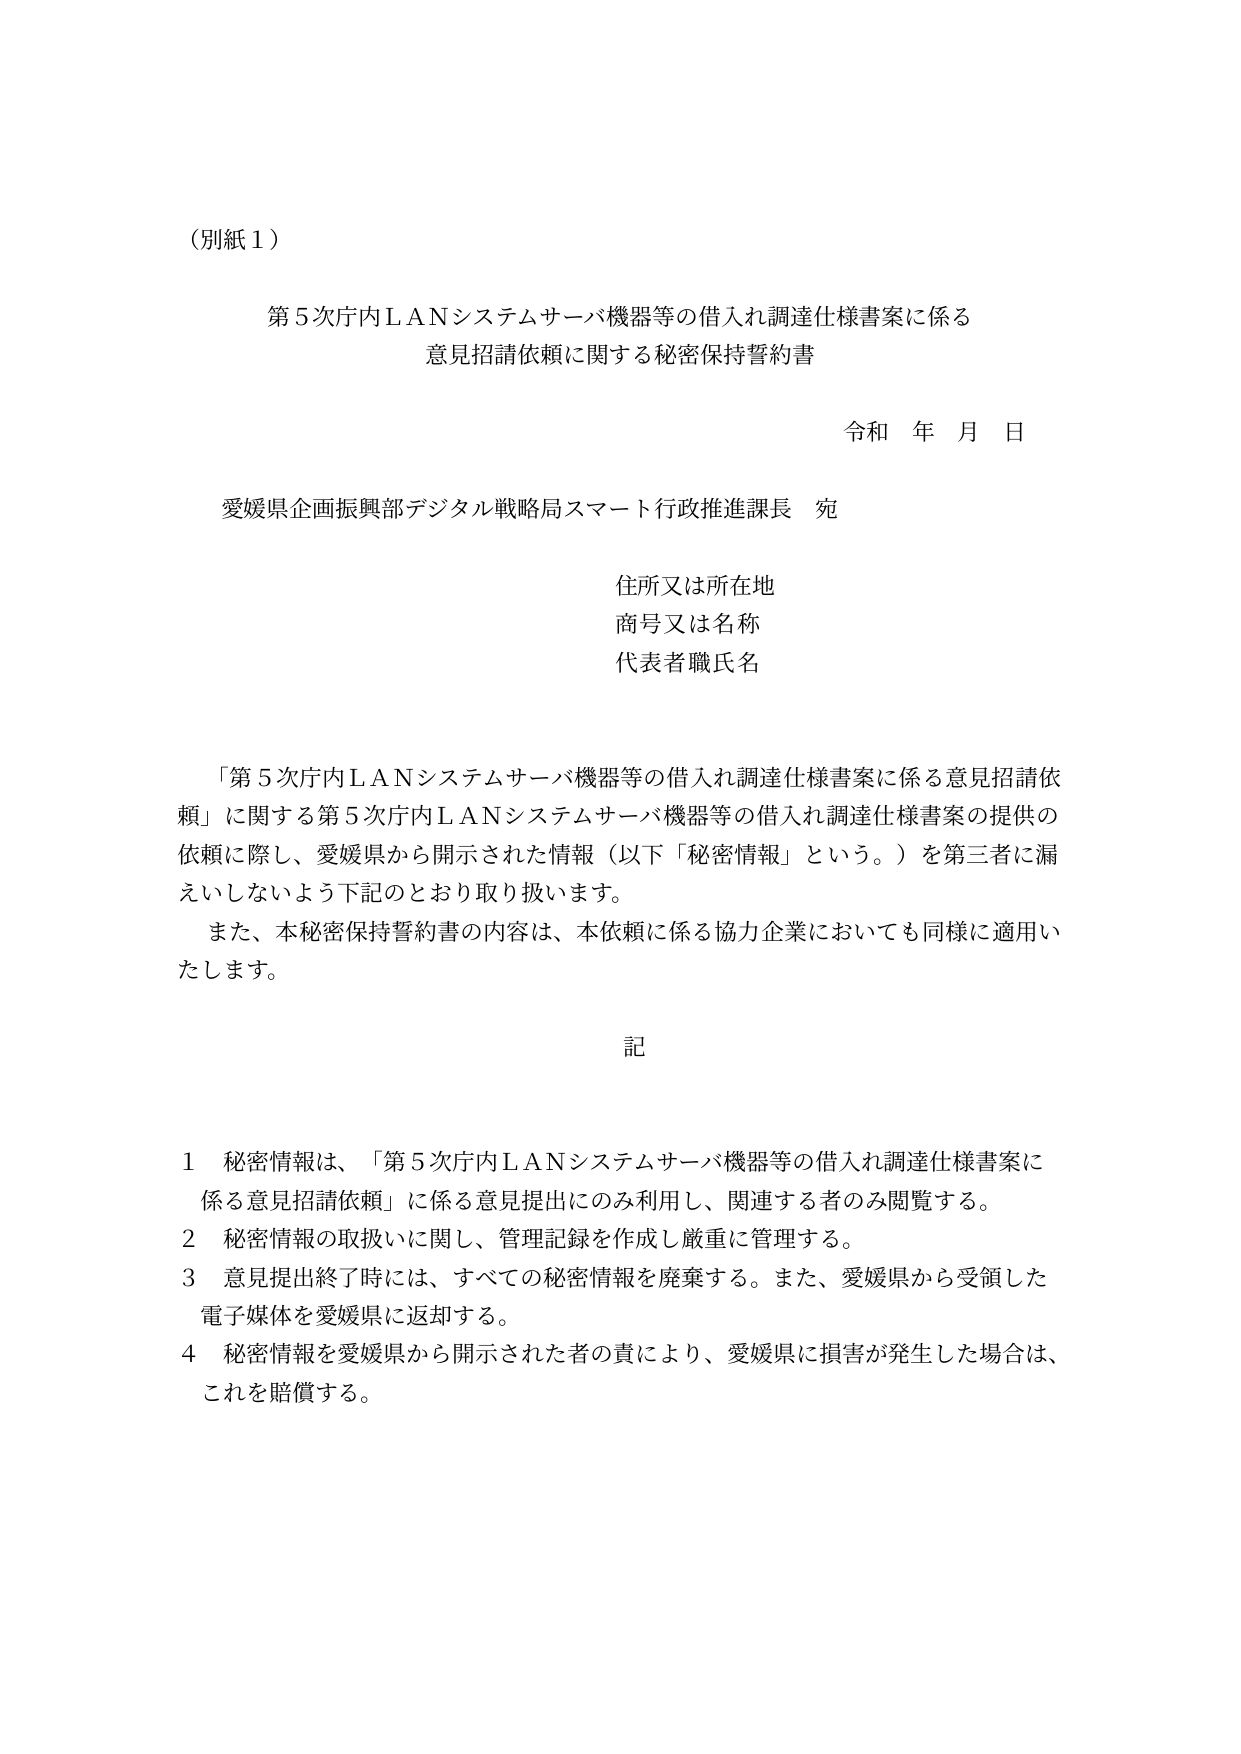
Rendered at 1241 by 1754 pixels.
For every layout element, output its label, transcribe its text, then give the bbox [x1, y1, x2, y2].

text ４ 秘密情報を愛媛県から開示された者の責により、愛媛県に損害が発生した場合は、これを賠償する。 [177, 1334, 1063, 1411]
text 愛媛県企画振興部デジタル戦略局スマート行政推進課長 宛 [221, 488, 1063, 527]
text 住所又は所在地 [549, 565, 1063, 603]
text ２ 秘密情報の取扱いに関し、管理記録を作成し厳重に管理する。 [177, 1218, 1063, 1257]
text 意見招請依頼に関する秘密保持誓約書 [177, 334, 1063, 373]
text １ 秘密情報は、「第５次庁内ＬＡＮシステムサーバ機器等の借入れ調達仕様書案に係る意見招請依頼」に係る意見提出にのみ利用し、関連する者のみ閲覧する。 [177, 1142, 1063, 1218]
text ３ 意見提出終了時には、すべての秘密情報を廃棄する。また、愛媛県から受領した電子媒体を愛媛県に返却する。 [177, 1257, 1063, 1334]
text （別紙１） [177, 219, 1063, 257]
text 令和 年 月 日 [177, 411, 1026, 450]
text また、本秘密保持誓約書の内容は、本依頼に係る協力企業においても同様に適用いたします。 [177, 911, 1063, 988]
text 代表者職氏名 [549, 642, 1063, 680]
text 商号又は名称 [549, 603, 1063, 642]
text 記 [177, 1026, 1063, 1065]
text 第５次庁内ＬＡＮシステムサーバ機器等の借入れ調達仕様書案に係る [177, 296, 1063, 334]
text 「第５次庁内ＬＡＮシステムサーバ機器等の借入れ調達仕様書案に係る意見招請依頼」に関する第５次庁内ＬＡＮシステムサーバ機器等の借入れ調達仕様書案の提供の依頼に際し、愛媛県から開示された情報（以下「秘密情報」という。）を第三者に漏えいしないよう下記のとおり取り扱います。 [177, 757, 1063, 911]
